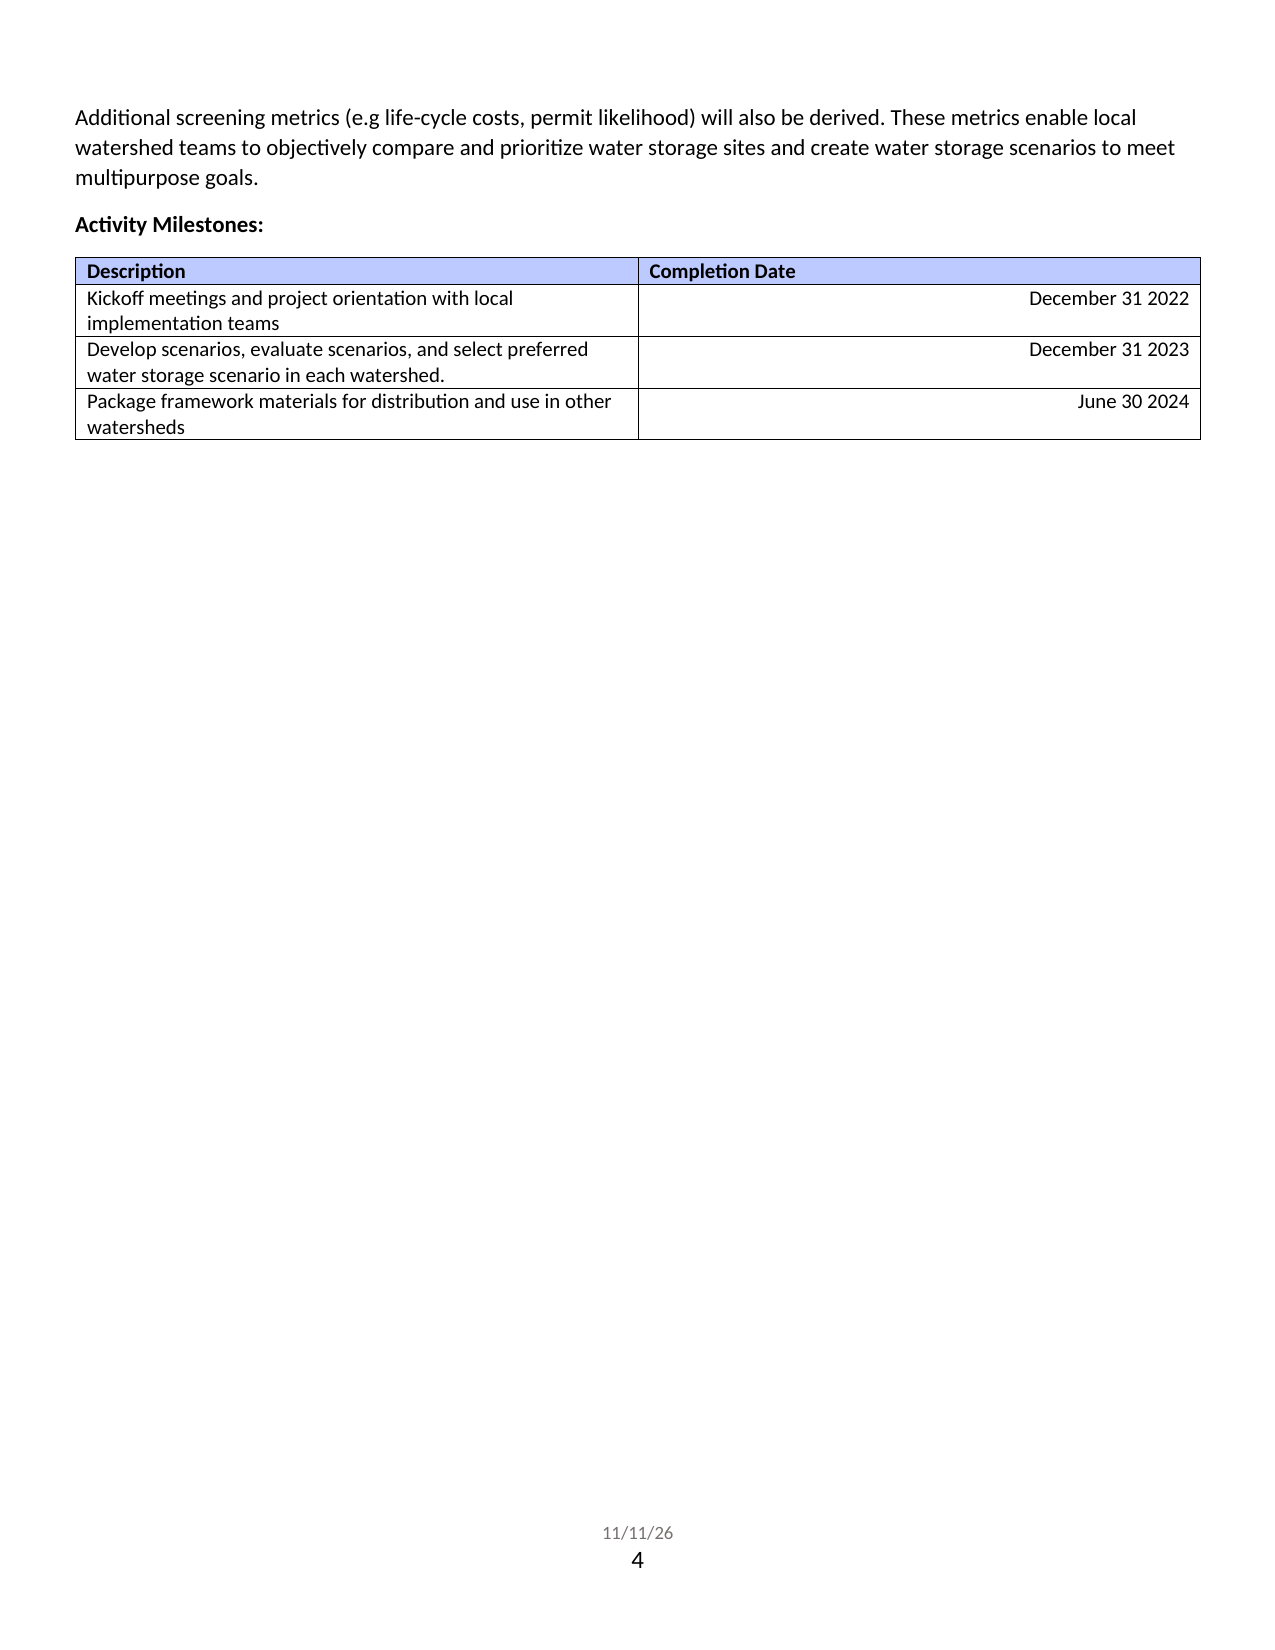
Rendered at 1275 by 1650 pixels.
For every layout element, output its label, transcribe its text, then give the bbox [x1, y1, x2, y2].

table_cell Develop scenarios, evaluate scenarios, and select preferred water storage scenario in each watershed. [76, 337, 638, 387]
table_header Description [76, 258, 638, 284]
text Activity Milestones: [75, 210, 1200, 238]
table_cell December 31 2023 [639, 337, 1200, 387]
table_cell December 31 2022 [639, 285, 1200, 336]
table_header Completion Date [639, 258, 1200, 284]
table_cell June 30 2024 [639, 389, 1200, 439]
table_cell Kickoff meetings and project orientation with local implementation teams [76, 285, 638, 336]
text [75, 103, 1200, 191]
table_cell Package framework materials for distribution and use in other watersheds [76, 389, 638, 439]
